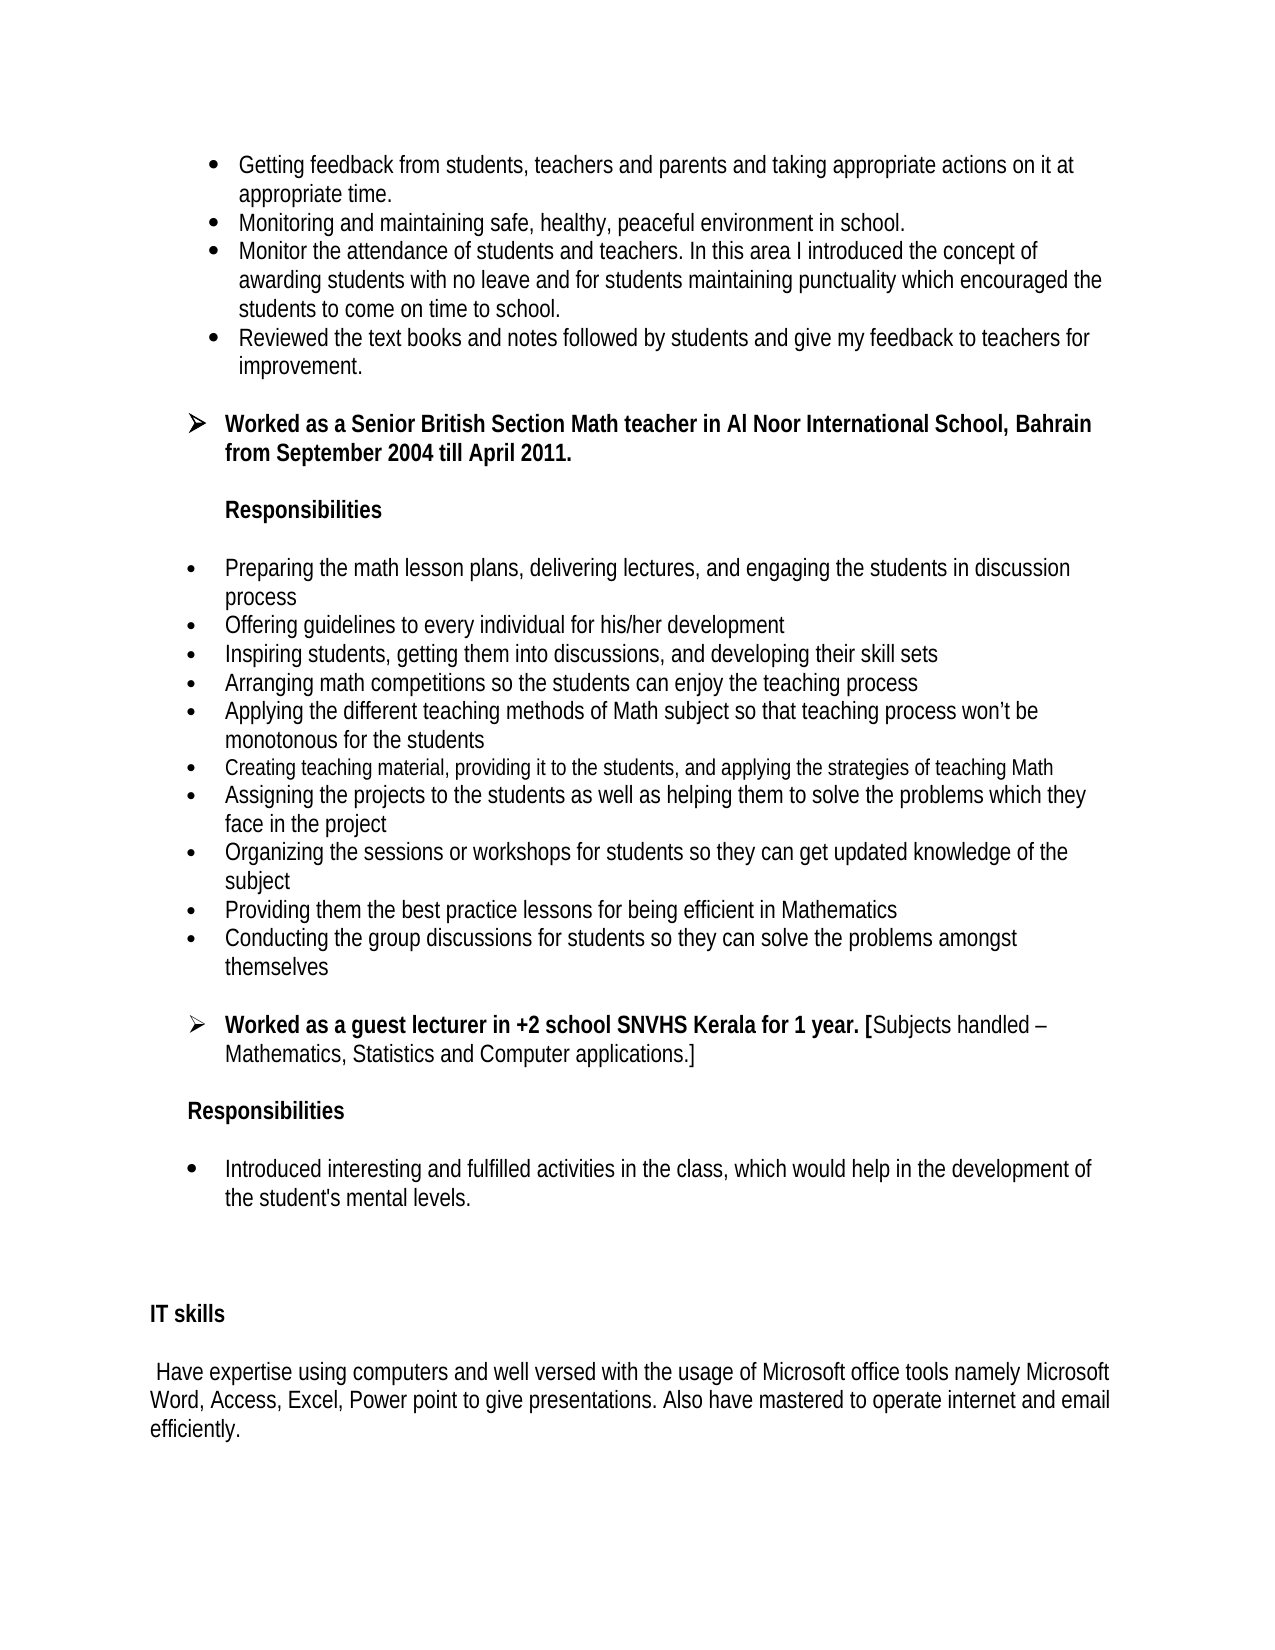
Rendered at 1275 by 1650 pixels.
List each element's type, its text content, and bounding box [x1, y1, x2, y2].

list Applying the different teaching methods of Math subject so that teaching process won’t be monotonous for the students [187, 696, 1125, 754]
list Monitoring and maintaining safe, healthy, peaceful environment in school. [209, 207, 1125, 236]
text IT skills [150, 1299, 1125, 1327]
list Offering guidelines to every individual for his/her development [187, 610, 1125, 639]
list Reviewed the text books and notes followed by students and give my feedback to teachers for improvement. [209, 322, 1125, 380]
list Assigning the projects to the students as well as helping them to solve the problems which they face in the project [187, 780, 1125, 837]
text Responsibilities [150, 1096, 1125, 1125]
list Creating teaching material, providing it to the students, and applying the strategies of teaching Math [187, 754, 1125, 780]
list Worked as a guest lecturer in +2 school SNVHS Kerala for 1 year. [Subjects handled – Mathematics, Statistics and Computer applications.] [187, 1010, 1125, 1067]
list Getting feedback from students, teachers and parents and taking appropriate actions on it at appropriate time. [209, 150, 1125, 207]
list Organizing the sessions or workshops for students so they can get updated knowledge of the subject [187, 837, 1125, 894]
text Responsibilities [150, 495, 1125, 524]
list Preparing the math lesson plans, delivering lectures, and engaging the students in discussion process [187, 553, 1125, 610]
list Inspiring students, getting them into discussions, and developing their skill sets [187, 639, 1125, 668]
list Arranging math competitions so the students can enjoy the teaching process [187, 668, 1125, 696]
list Worked as a Senior British Section Math teacher in Al Noor International School, Bahrain from September 2004 till April 2011. [187, 409, 1125, 466]
list Monitor the attendance of students and teachers. In this area I introduced the concept of awarding students with no leave and for students maintaining punctuality which encouraged the students to come on time to school. [209, 236, 1125, 322]
list Introduced interesting and fulfilled activities in the class, which would help in the development of the student's mental levels. [187, 1154, 1125, 1212]
list Providing them the best practice lessons for being efficient in Mathematics [187, 894, 1125, 923]
list Conducting the group discussions for students so they can solve the problems amongst themselves [187, 923, 1125, 981]
text Have expertise using computers and well versed with the usage of Microsoft office tools namely Microsoft Word, Access, Excel, Power point to give presentations. Also have mastered to operate internet and email efficiently. [150, 1356, 1125, 1442]
